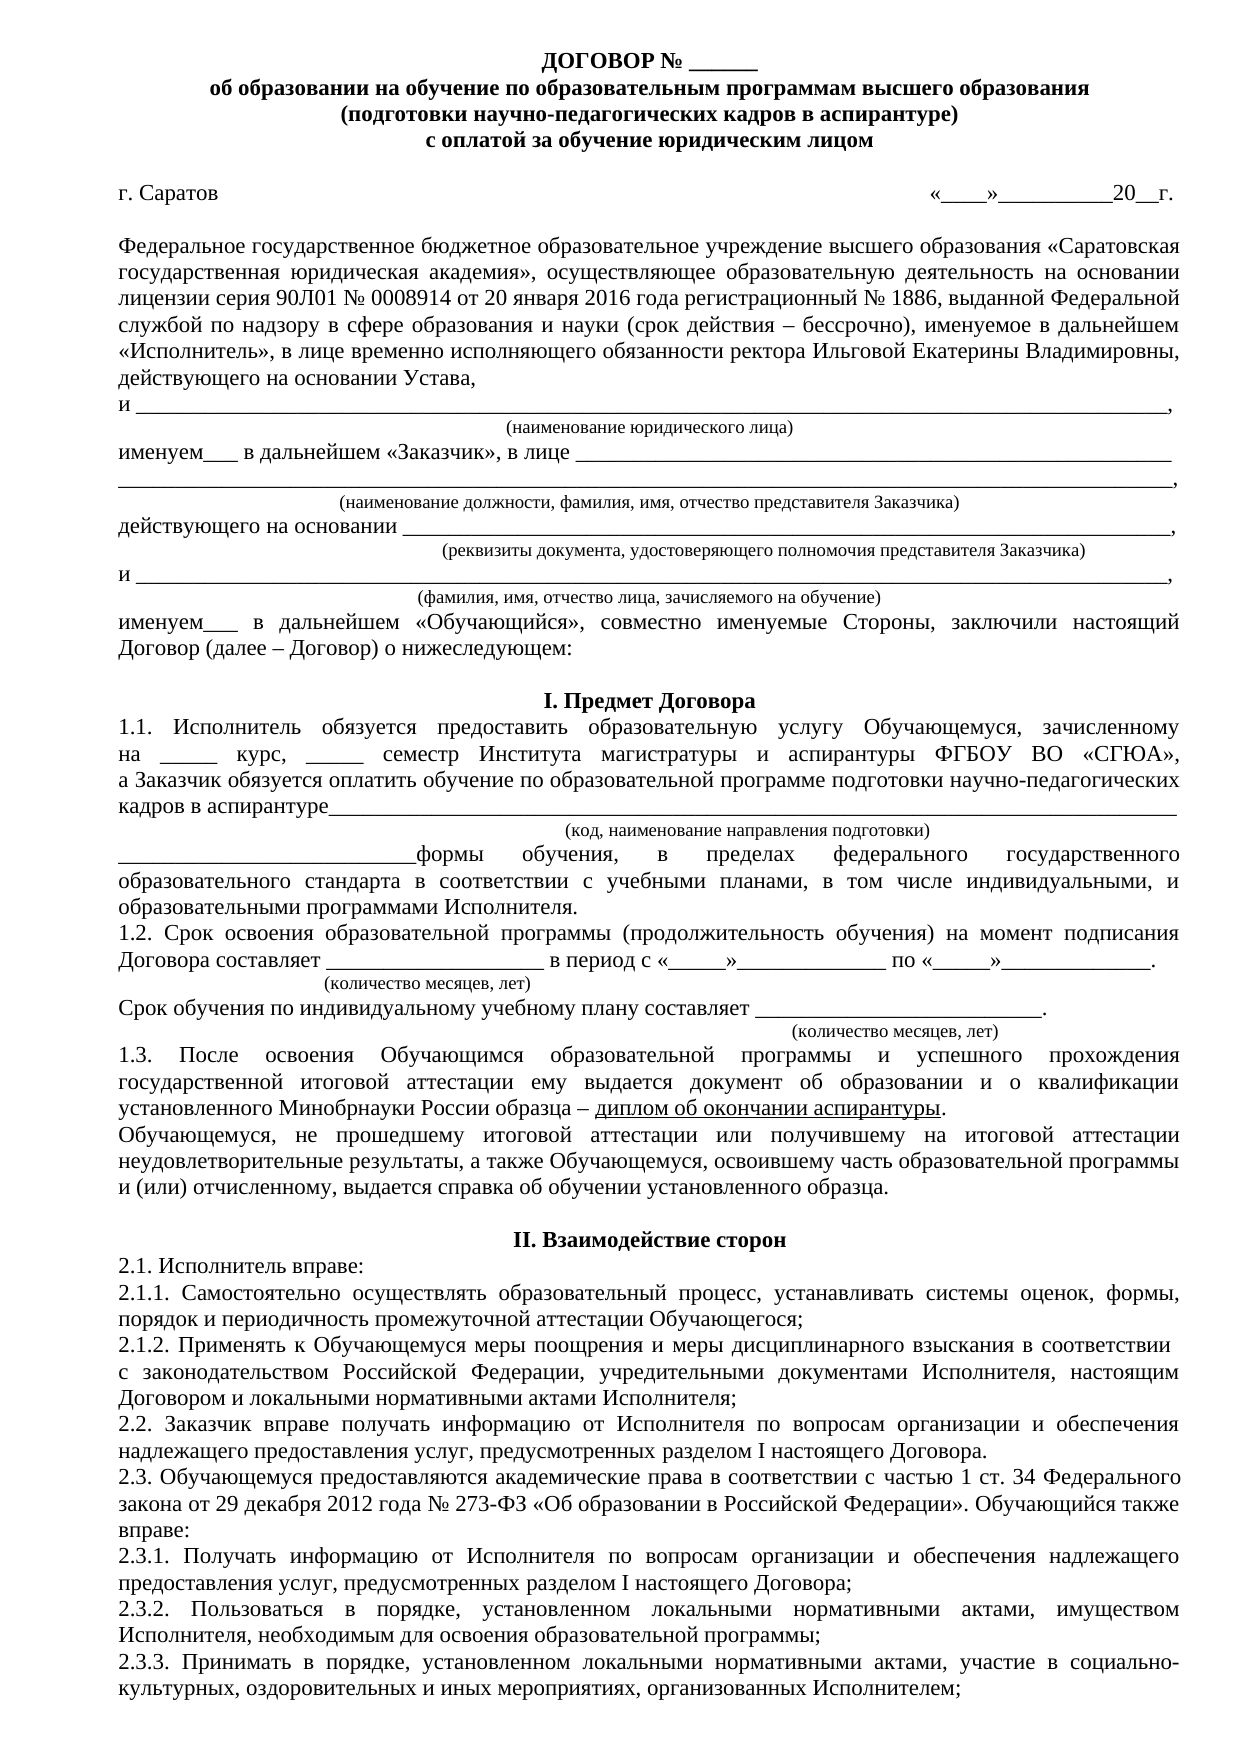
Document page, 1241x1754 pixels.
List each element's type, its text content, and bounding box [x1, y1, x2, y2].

text I. Предмет Договора [118, 687, 1181, 713]
text действующего на основании ___________________________________________________________________, [118, 512, 1181, 538]
text ДОГОВОР № ______ [118, 47, 1181, 74]
text именуем___ в дальнейшем «Обучающийся», совместно именуемые Стороны, заключили настоящий Договор (далее – Договор) о нижеследующем: [118, 608, 1181, 661]
text и __________________________________________________________________________________________, [118, 390, 1181, 416]
text 2.3.3. Принимать в порядке, установленном локальными нормативными актами, участие в социально-культурных, оздоровительных и иных мероприятиях, организованных Исполнителем; [118, 1648, 1181, 1700]
text (реквизиты документа, удостоверяющего полномочия представителя Заказчика) [118, 538, 1181, 560]
text (подготовки научно-педагогических кадров в аспирантуре) [118, 100, 1181, 126]
text с оплатой за обучение юридическим лицом [118, 126, 1181, 153]
text Срок обучения по индивидуальному учебному плану составляет _________________________. [118, 994, 1181, 1020]
text 2.1. Исполнитель вправе: [118, 1252, 1181, 1279]
text Федеральное государственное бюджетное образовательное учреждение высшего образования «Саратовская государственная юридическая академия», осуществляющее образовательную деятельность на основании лицензии серия 90Л01 № 0008914 от 20 января 2016 года регистрационный № 1886, выданной Федеральной службой по надзору в сфере образования и науки (срок действия – бессрочно), именуемое в дальнейшем «Исполнитель», в лице временно исполняющего обязанности ректора Ильговой Екатерины Владимировны, действующего на основании Устава, [118, 232, 1181, 390]
text 2.3.2. Пользоваться в порядке, установленном локальными нормативными актами, имуществом Исполнителя, необходимым для освоения образовательной программы; [118, 1595, 1181, 1648]
text (количество месяцев, лет) [118, 972, 1181, 994]
text 1.3. После освоения Обучающимся образовательной программы и успешного прохождения государственной итоговой аттестации ему выдается документ об образовании и о квалификации установленного Минобрнауки России образца – диплом об окончании аспирантуры. [118, 1042, 1181, 1121]
text (количество месяцев, лет) [118, 1020, 1181, 1042]
text 2.3.1. Получать информацию от Исполнителя по вопросам организации и обеспечения надлежащего предоставления услуг, предусмотренных разделом I настоящего Договора; [118, 1542, 1181, 1595]
text ____________________________________________________________________________________________, [118, 464, 1181, 491]
text __________________________формы обучения, в пределах федерального государственного образовательного стандарта в соответствии с учебными планами, в том числе индивидуальными, и образовательными программами Исполнителя. [118, 840, 1181, 919]
text 2.1.1. Самостоятельно осуществлять образовательный процесс, устанавливать системы оценок, формы, порядок и периодичность промежуточной аттестации Обучающегося; [118, 1279, 1181, 1331]
text именуем___ в дальнейшем «Заказчик», в лице ____________________________________________________ [118, 438, 1181, 464]
text (код, наименование направления подготовки) [118, 819, 1181, 840]
text Обучающемуся, не прошедшему итоговой аттестации или получившему на итоговой аттестации неудовлетворительные результаты, а также Обучающемуся, освоившему часть образовательной программы и (или) отчисленному, выдается справка об обучении установленного образца. [118, 1121, 1181, 1200]
text (наименование должности, фамилия, имя, отчество представителя Заказчика) [118, 491, 1181, 512]
text об образовании на обучение по образовательным программам высшего образования [118, 74, 1181, 100]
text (фамилия, имя, отчество лица, зачисляемого на обучение) [118, 586, 1181, 608]
text 1.1. Исполнитель обязуется предоставить образовательную услугу Обучающемуся, зачисленному на _____ курс, _____ семестр Института магистратуры и аспирантуры ФГБОУ ВО «СГЮА», а Заказчик обязуется оплатить обучение по образовательной программе подготовки научно-педагогических кадров в аспирантуре__________________________________________________________________________ [118, 713, 1181, 819]
text и __________________________________________________________________________________________, [118, 560, 1181, 586]
text г. Саратов «____»__________20__г. [118, 179, 1181, 205]
text 2.2. Заказчик вправе получать информацию от Исполнителя по вопросам организации и обеспечения надлежащего предоставления услуг, предусмотренных разделом I настоящего Договора. [118, 1411, 1181, 1463]
text 2.3. Обучающемуся предоставляются академические права в соответствии с частью 1 ст. 34 Федерального закона от 29 декабря 2012 года № 273-ФЗ «Об образовании в Российской Федерации». Обучающийся также вправе: [118, 1463, 1181, 1542]
text 2.1.2. Применять к Обучающемуся меры поощрения и меры дисциплинарного взыскания в соответствии с законодательством Российской Федерации, учредительными документами Исполнителя, настоящим Договором и локальными нормативными актами Исполнителя; [118, 1331, 1181, 1411]
text (наименование юридического лица) [118, 416, 1181, 438]
text 1.2. Срок освоения образовательной программы (продолжительность обучения) на момент подписания Договора составляет ___________________ в период с «_____»_____________ по «_____»_____________. [118, 919, 1181, 972]
text II. Взаимодействие сторон [118, 1226, 1181, 1252]
